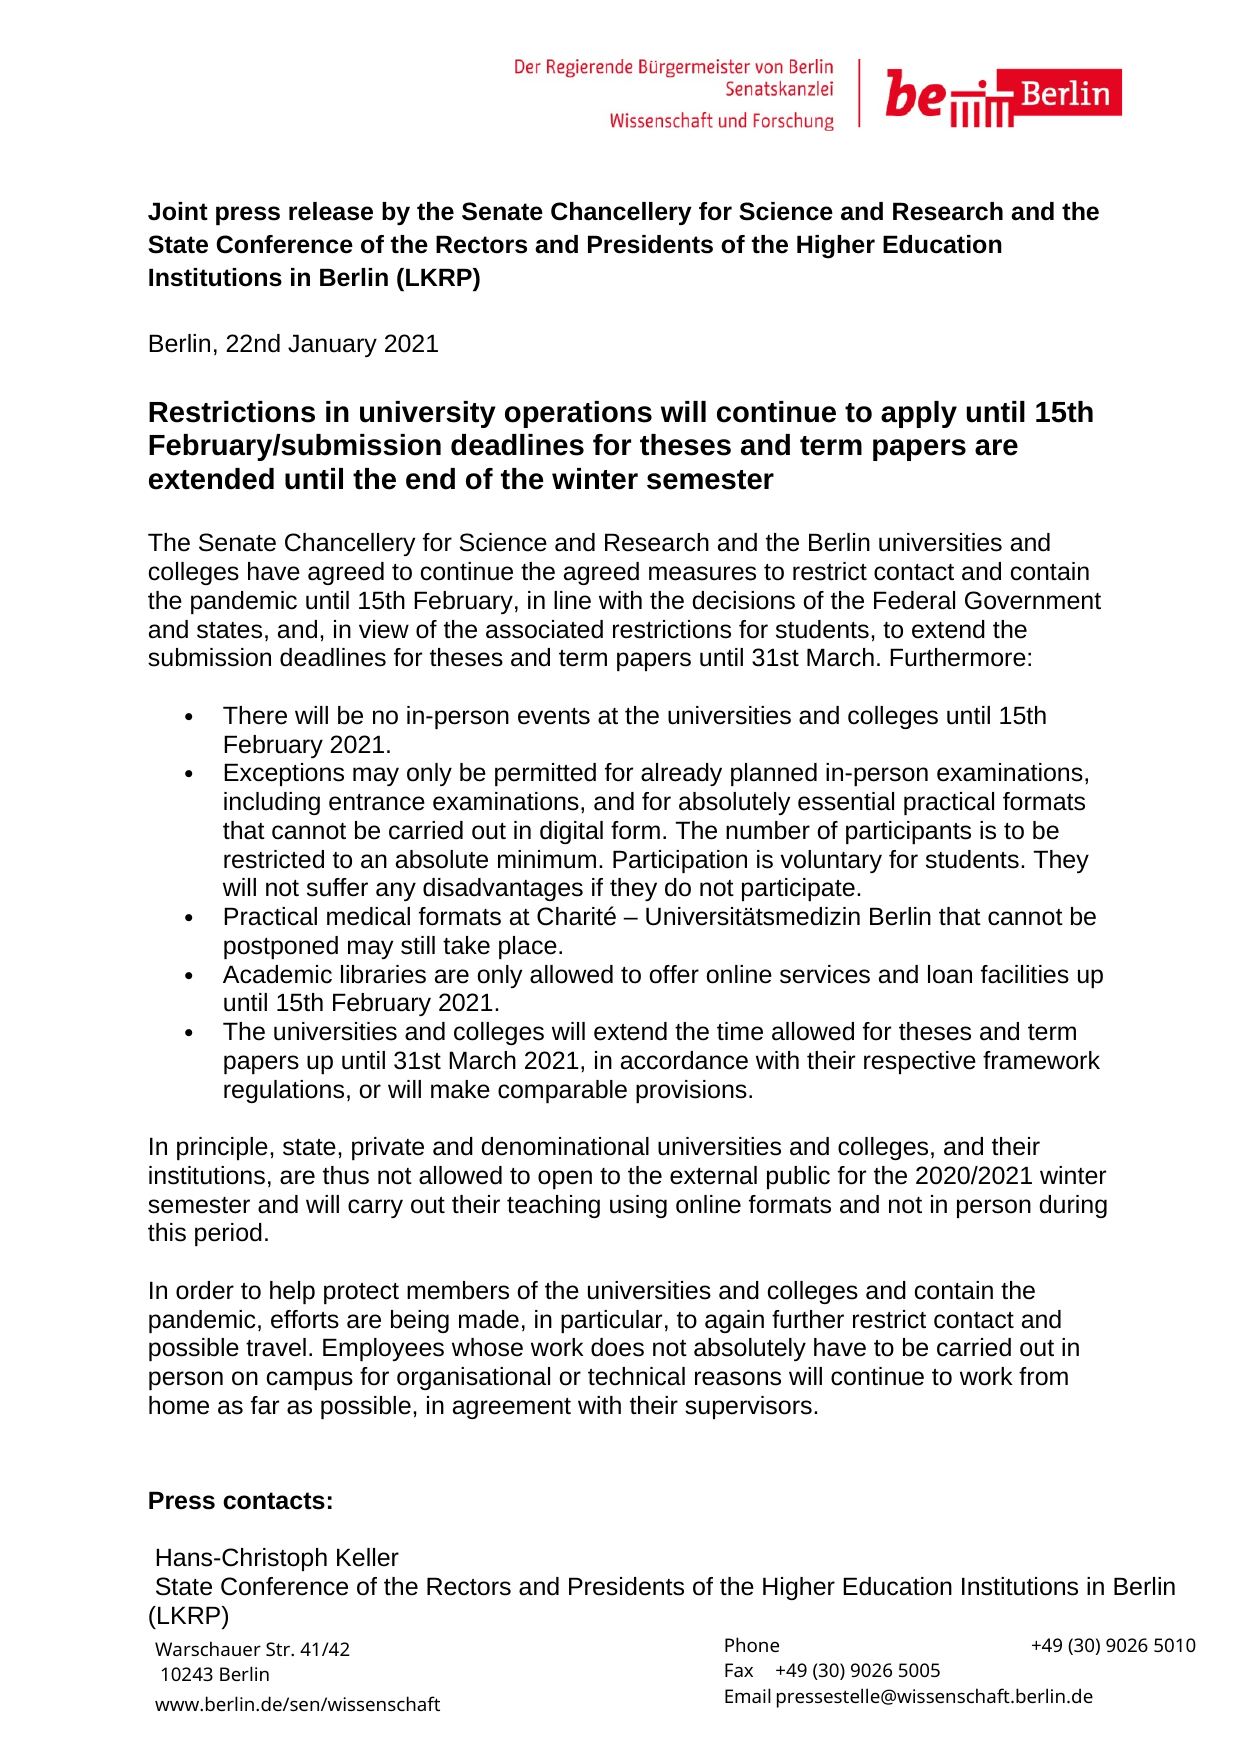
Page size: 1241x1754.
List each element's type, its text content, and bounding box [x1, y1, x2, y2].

text Restrictions in university operations will continue to apply until 15th February/submission deadlines for theses and term papers are extended until the end of the winter semester [148, 395, 1122, 495]
text In principle, state, private and denominational universities and colleges, and their institutions, are thus not allowed to open to the external public for the 2020/2021 winter semester and will carry out their teaching using online formats and not in person during this period. [148, 1132, 1122, 1247]
list Practical medical formats at Charité – Universitätsmedizin Berlin that cannot be postponed may still take place. [185, 902, 1122, 959]
list Academic libraries are only allowed to offer online services and loan facilities up until 15th February 2021. [185, 959, 1122, 1017]
list Exceptions may only be permitted for already planned in-person examinations, including entrance examinations, and for absolutely essential practical formats that cannot be carried out in digital form. The number of participants is to be restricted to an absolute minimum. Participation is voluntary for students. They will not suffer any disadvantages if they do not participate. [185, 758, 1122, 902]
picture [515, 59, 1123, 131]
text In order to help protect members of the universities and colleges and contain the pandemic, efforts are being made, in particular, to again further restrict contact and possible travel. Employees whose work does not absolutely have to be carried out in person on campus for organisational or technical reasons will continue to work from home as far as possible, in agreement with their supervisors. [148, 1276, 1122, 1419]
text Joint press release by the Senate Chancellery for Science and Research and the State Conference of the Rectors and Presidents of the Higher Education Institutions in Berlin (LKRP) [148, 197, 1122, 324]
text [148, 1514, 1240, 1629]
text The Senate Chancellery for Science and Research and the Berlin universities and colleges have agreed to continue the agreed measures to restrict contact and contain the pandemic until 15th February, in line with the decisions of the Federal Government and states, and, in view of the associated restrictions for students, to extend the submission deadlines for theses and term papers until 31st March. Furthermore: [148, 528, 1122, 672]
text Press contacts: [148, 1486, 1122, 1514]
text Berlin, 22nd January 2021 [148, 329, 1122, 357]
list There will be no in-person events at the universities and colleges until 15th February 2021. [185, 701, 1122, 758]
list The universities and colleges will extend the time allowed for theses and term papers up until 31st March 2021, in accordance with their respective framework regulations, or will make comparable provisions. [185, 1017, 1122, 1103]
